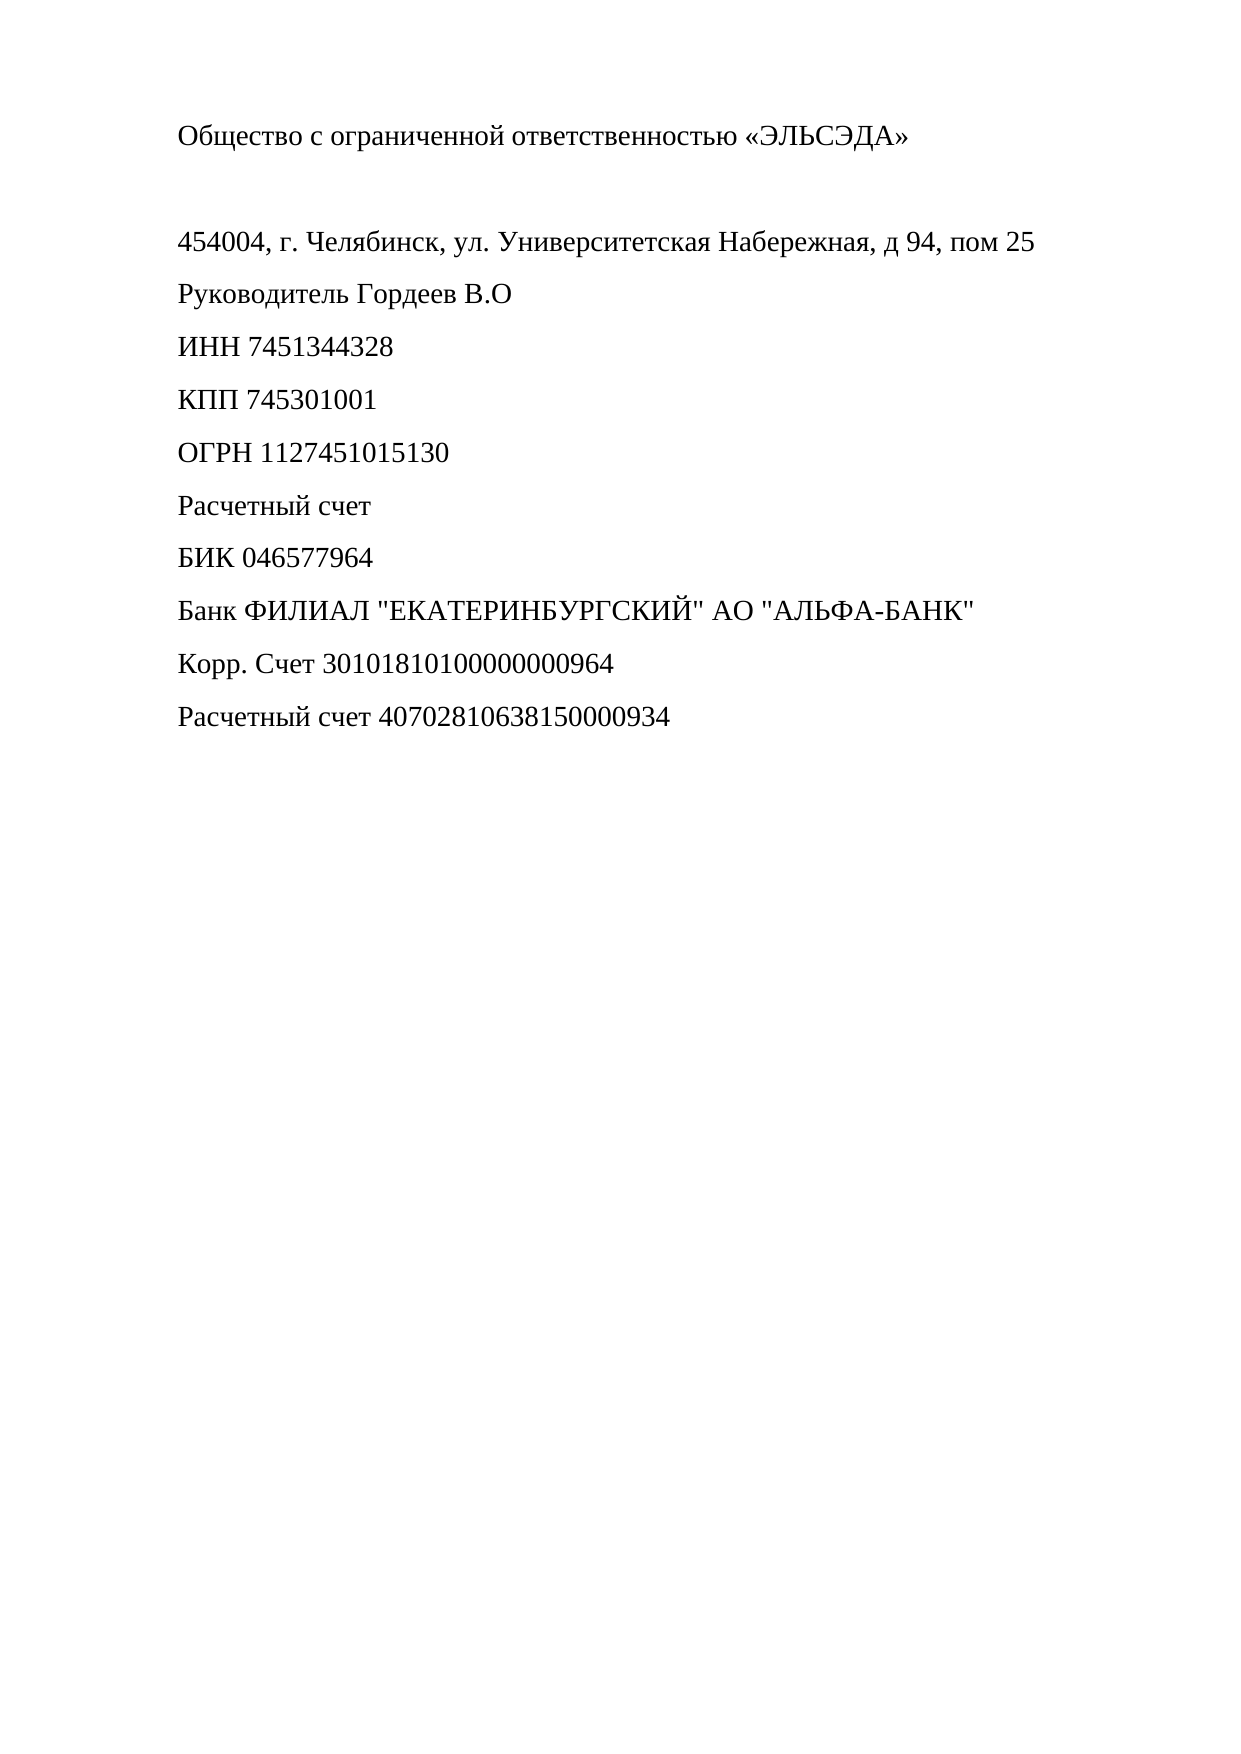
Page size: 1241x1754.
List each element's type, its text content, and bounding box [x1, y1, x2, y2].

text КПП 745301001 [177, 382, 1152, 416]
text Расчетный счет [177, 488, 1152, 521]
text Корр. Счет 30101810100000000964 [177, 646, 1152, 680]
text Банк ФИЛИАЛ "ЕКАТЕРИНБУРГСКИЙ" АО "АЛЬФА-БАНК" [177, 593, 1152, 627]
text ИНН 7451344328 [177, 329, 1152, 363]
text 454004, г. Челябинск, ул. Университетская Набережная, д 94, пом 25 [177, 224, 1152, 257]
text Расчетный счет 40702810638150000934 [177, 699, 1152, 733]
text Руководитель Гордеев В.О [177, 277, 1152, 310]
text Общество с ограниченной ответственностью «ЭЛЬСЭДА» [177, 118, 1152, 152]
text БИК 046577964 [177, 541, 1152, 574]
text ОГРН 1127451015130 [177, 435, 1152, 468]
